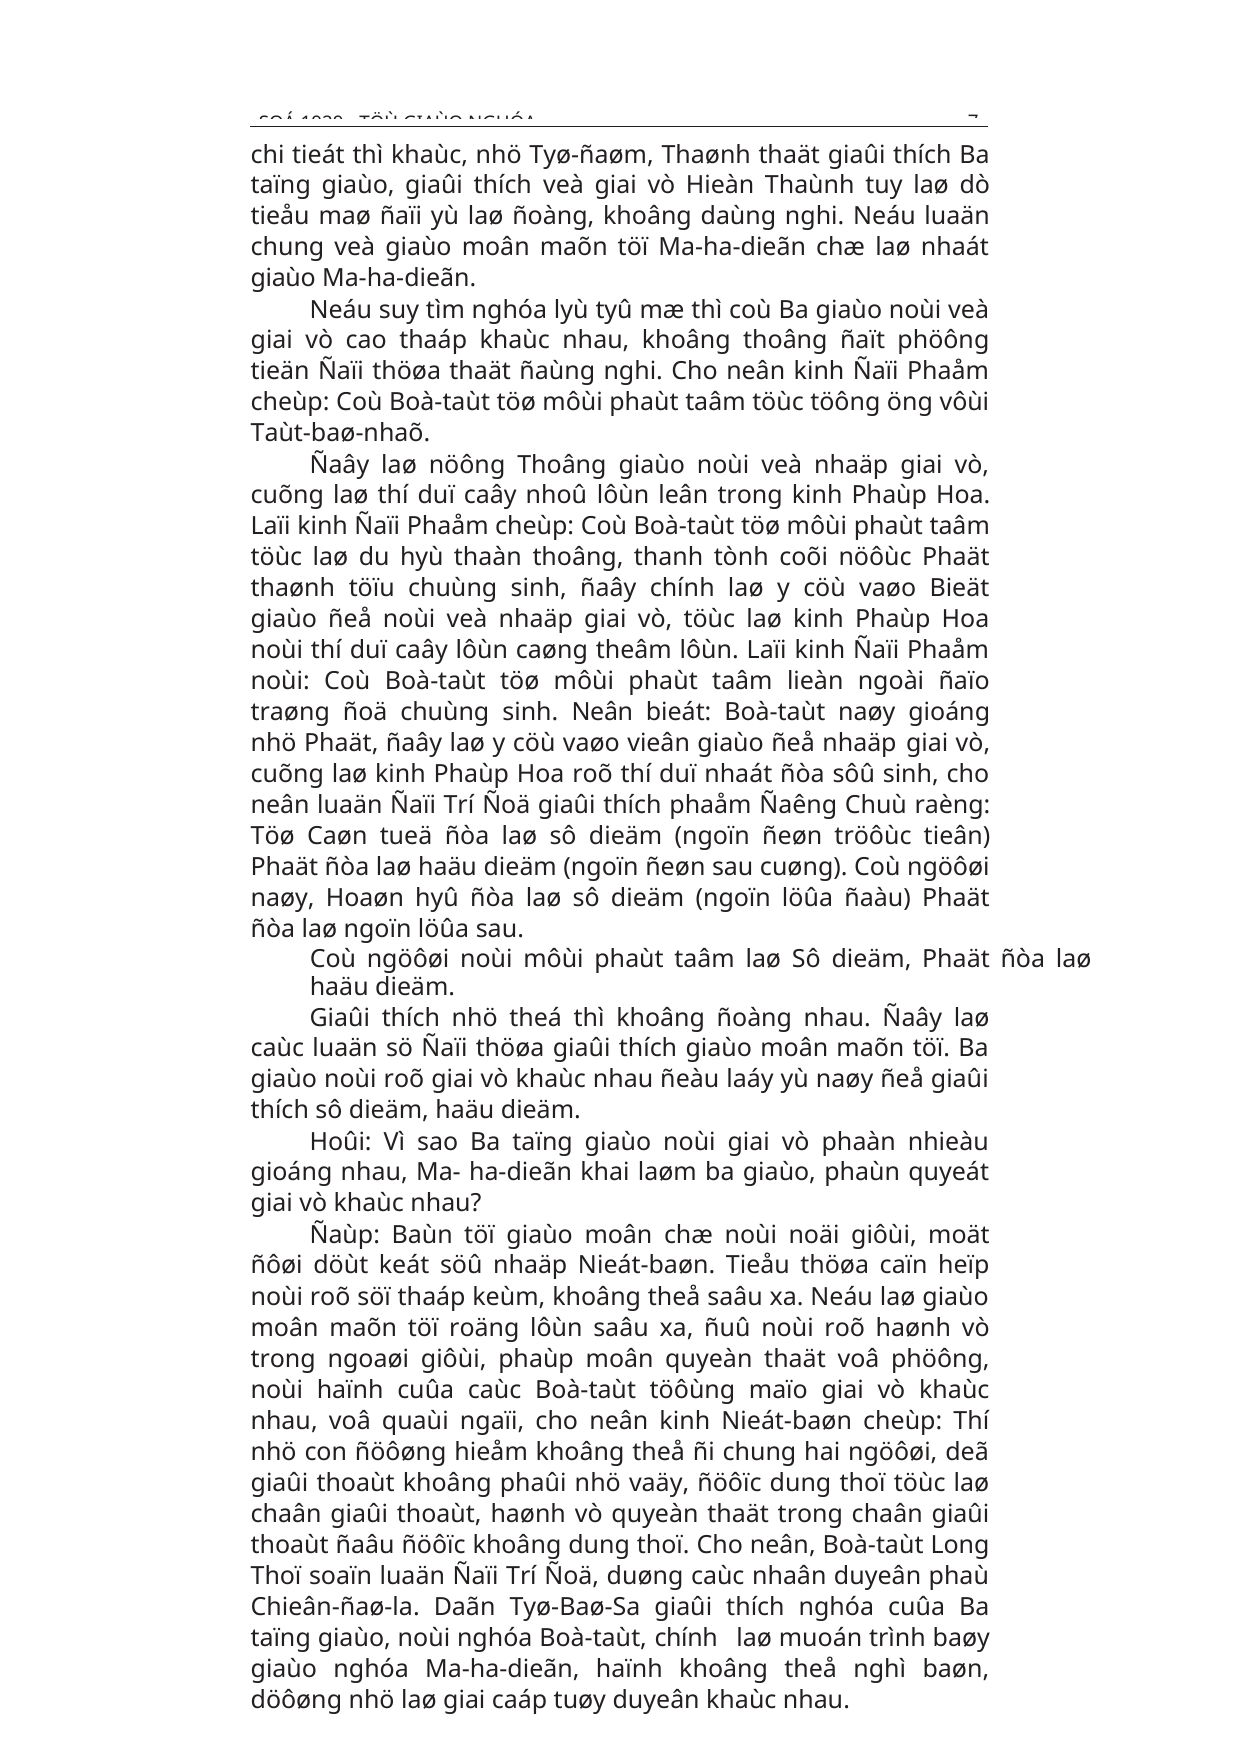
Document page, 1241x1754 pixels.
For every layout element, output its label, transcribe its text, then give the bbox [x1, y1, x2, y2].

text Neáu suy tìm nghóa lyù tyû mæ thì coù Ba giaùo noùi veà giai vò cao thaáp khaùc nhau, khoâng thoâng ñaït phöông tieän Ñaïi thöøa thaät ñaùng nghi. Cho neân kinh Ñaïi Phaåm cheùp: Coù Boà-taùt töø môùi phaùt taâm töùc töông öng vôùi Taùt-baø-nhaõ. [250, 293, 990, 449]
text Ñaùp: Baùn töï giaùo moân chæ noùi noäi giôùi, moät ñôøi döùt keát söû nhaäp Nieát-baøn. Tieåu thöøa caïn heïp noùi roõ söï thaáp keùm, khoâng theå saâu xa. Neáu laø giaùo moân maõn töï roäng lôùn saâu xa, ñuû noùi roõ haønh vò trong ngoaøi giôùi, phaùp moân quyeàn thaät voâ phöông, noùi haïnh cuûa caùc Boà-taùt töôùng maïo giai vò khaùc nhau, voâ quaùi ngaïi, cho neân kinh Nieát-baøn cheùp: Thí nhö con ñöôøng hieåm khoâng theå ñi chung hai ngöôøi, deã giaûi thoaùt khoâng phaûi nhö vaäy, ñöôïc dung thoï töùc laø chaân giaûi thoaùt, haønh vò quyeàn thaät trong chaân giaûi thoaùt ñaâu ñöôïc khoâng dung thoï. Cho neân, Boà-taùt Long Thoï soaïn luaän Ñaïi Trí Ñoä, duøng caùc nhaân duyeân phaù Chieân-ñaø-la. Daãn Tyø-Baø-Sa giaûi thích nghóa cuûa Ba taïng giaùo, noùi nghóa Boà-taùt, chính laø muoán trình baøy giaùo nghóa Ma-ha-dieãn, haïnh khoâng theå nghì baøn, döôøng nhö laø giai caáp tuøy duyeân khaùc nhau. [250, 1219, 990, 1716]
text Hoûi: Vì sao Ba taïng giaùo noùi giai vò phaàn nhieàu gioáng nhau, Ma- ha-dieãn khai laøm ba giaùo, phaùn quyeát giai vò khaùc nhau? [250, 1126, 989, 1219]
text Coù ngöôøi noùi môùi phaùt taâm laø Sô dieäm, Phaät ñòa laø haäu dieäm. [309, 945, 1092, 1001]
text Ñaây laø nöông Thoâng giaùo noùi veà nhaäp giai vò, cuõng laø thí duï caây nhoû lôùn leân trong kinh Phaùp Hoa. Laïi kinh Ñaïi Phaåm cheùp: Coù Boà-taùt töø môùi phaùt taâm töùc laø du hyù thaàn thoâng, thanh tònh coõi nöôùc Phaät thaønh töïu chuùng sinh, ñaây chính laø y cöù vaøo Bieät giaùo ñeå noùi veà nhaäp giai vò, töùc laø kinh Phaùp Hoa noùi thí duï caây lôùn caøng theâm lôùn. Laïi kinh Ñaïi Phaåm noùi: Coù Boà-taùt töø môùi phaùt taâm lieàn ngoài ñaïo traøng ñoä chuùng sinh. Neân bieát: Boà-taùt naøy gioáng nhö Phaät, ñaây laø y cöù vaøo vieân giaùo ñeå nhaäp giai vò, cuõng laø kinh Phaùp Hoa roõ thí duï nhaát ñòa sôû sinh, cho neân luaän Ñaïi Trí Ñoä giaûi thích phaåm Ñaêng Chuù raèng: Töø Caøn tueä ñòa laø sô dieäm (ngoïn ñeøn tröôùc tieân) Phaät ñòa laø haäu dieäm (ngoïn ñeøn sau cuøng). Coù ngöôøi naøy, Hoaøn hyû ñòa laø sô dieäm (ngoïn löûa ñaàu) Phaät ñòa laø ngoïn löûa sau. [250, 449, 990, 945]
text chi tieát thì khaùc, nhö Tyø-ñaøm, Thaønh thaät giaûi thích Ba taïng giaùo, giaûi thích veà giai vò Hieàn Thaùnh tuy laø dò tieåu maø ñaïi yù laø ñoàng, khoâng daùng nghi. Neáu luaän chung veà giaùo moân maõn töï Ma-ha-dieãn chæ laø nhaát giaùo Ma-ha-dieãn. [250, 138, 990, 293]
text Giaûi thích nhö theá thì khoâng ñoàng nhau. Ñaây laø caùc luaän sö Ñaïi thöøa giaûi thích giaùo moân maõn töï. Ba giaùo noùi roõ giai vò khaùc nhau ñeàu laáy yù naøy ñeå giaûi thích sô dieäm, haäu dieäm. [250, 1002, 990, 1126]
